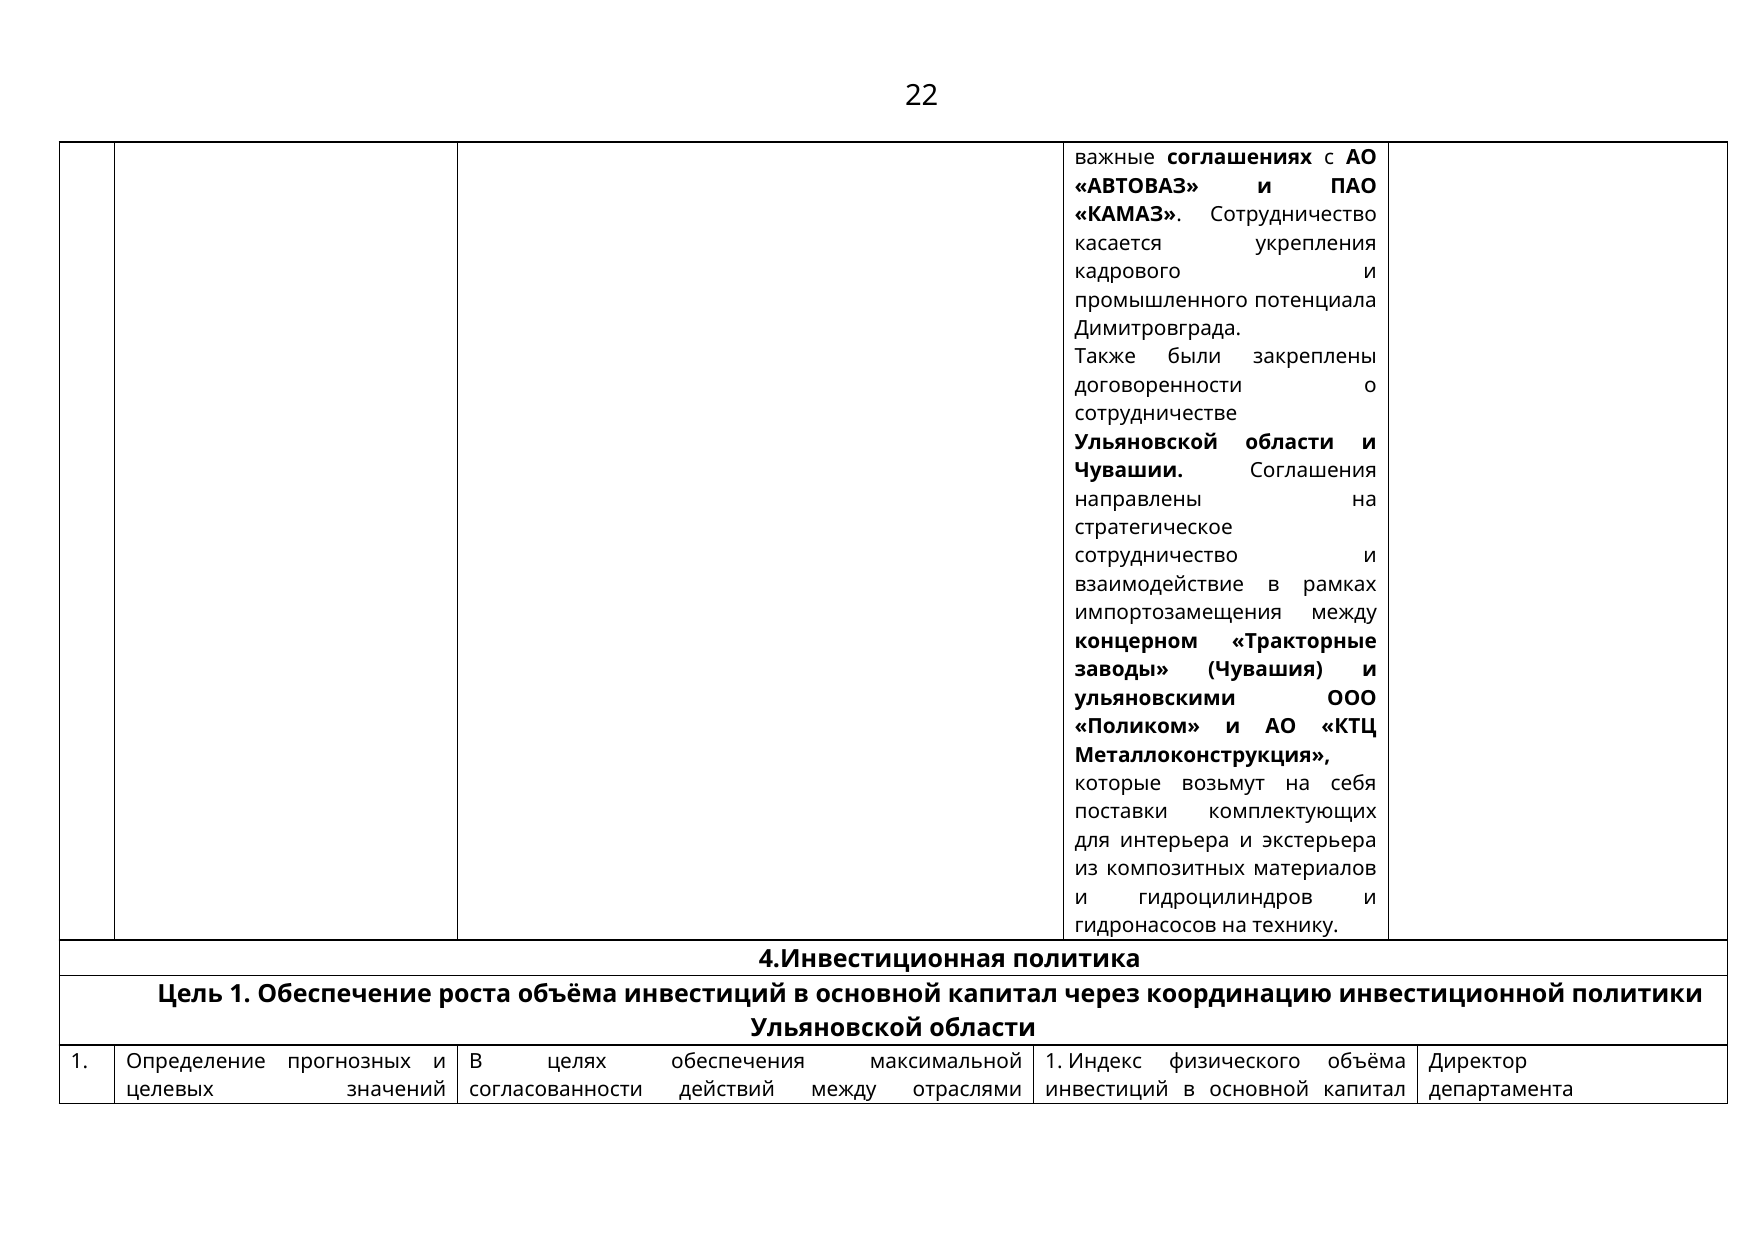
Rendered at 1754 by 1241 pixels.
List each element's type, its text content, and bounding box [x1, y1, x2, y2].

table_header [458, 1046, 1033, 1103]
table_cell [1389, 143, 1727, 939]
table_header 4.Инвестиционная политика [60, 941, 1727, 975]
table_cell Цель 1. Обеспечение роста объёма инвестиций в основной капитал через координацию инвестиционной политики Ульяновской области [60, 976, 1727, 1044]
table_cell 5. [60, 143, 114, 939]
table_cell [458, 143, 1063, 939]
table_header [1034, 1046, 1417, 1103]
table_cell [115, 143, 457, 939]
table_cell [1064, 143, 1388, 939]
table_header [1418, 1046, 1727, 1103]
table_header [115, 1046, 457, 1103]
table_header 1. [60, 1046, 114, 1103]
